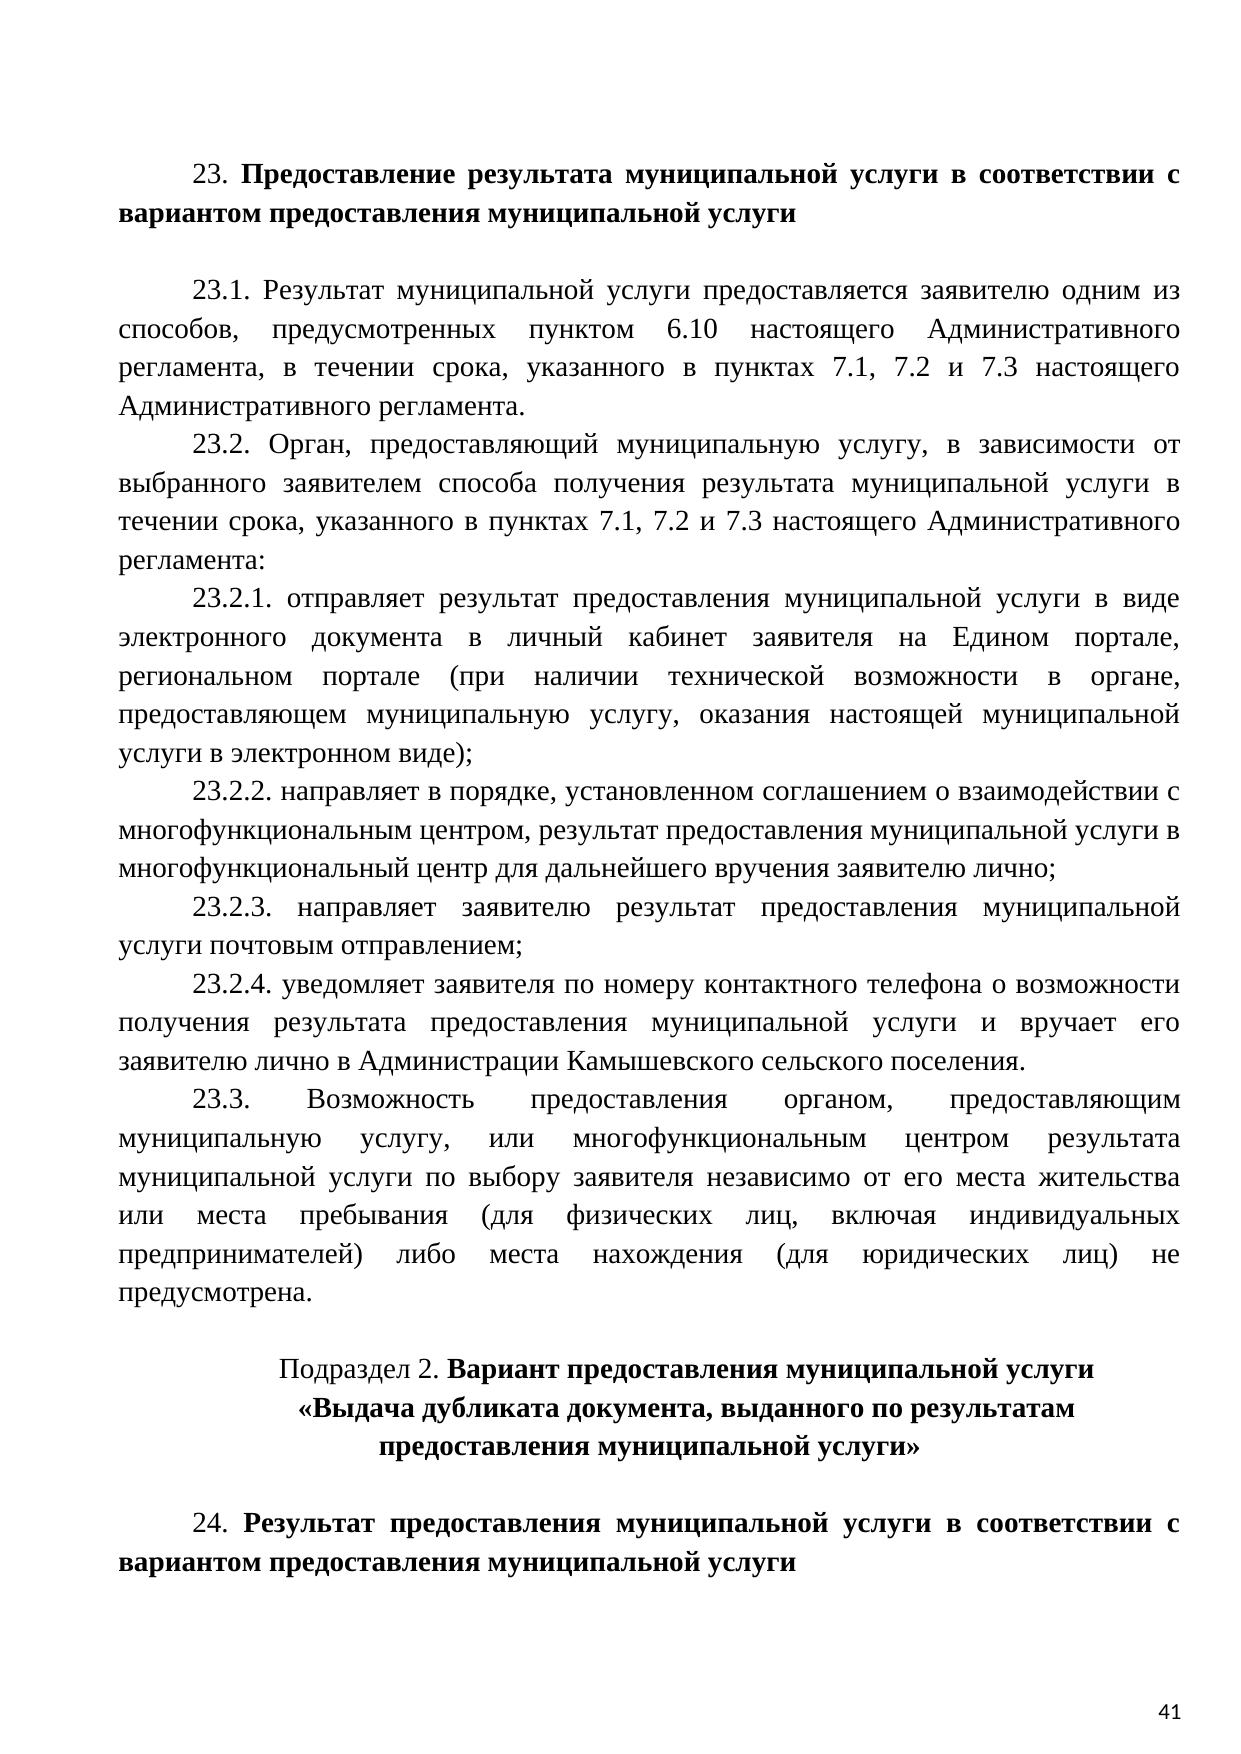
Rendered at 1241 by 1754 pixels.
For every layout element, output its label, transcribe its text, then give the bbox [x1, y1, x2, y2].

text 23. Предоставление результата муниципальной услуги в соответствии с вариантом предоставления муниципальной услуги [118, 157, 1181, 229]
text 23.3. Возможность предоставления органом, предоставляющим муниципальную услугу, или многофункциональным центром результата муниципальной услуги по выбору заявителя независимо от его места жительства или места пребывания (для физических лиц, включая индивидуальных предпринимателей) либо места нахождения (для юридических лиц) не предусмотрена. [118, 1082, 1181, 1308]
text 23.2.1. отправляет результат предоставления муниципальной услуги в виде электронного документа в личный кабинет заявителя на Едином портале, региональном портале (при наличии технической возможности в органе, предоставляющем муниципальную услугу, оказания настоящей муниципальной услуги в электронном виде); [118, 581, 1181, 768]
text «Выдача дубликата документа, выданного по результатам предоставления муниципальной услуги» [118, 1390, 1181, 1462]
text 23.2.4. уведомляет заявителя по номеру контактного телефона о возможности получения результата предоставления муниципальной услуги и вручает его заявителю лично в Администрации Камышевского сельского поселения. [118, 966, 1181, 1077]
text 23.2. Орган, предоставляющий муниципальную услугу, в зависимости от выбранного заявителем способа получения результата муниципальной услуги в течении срока, указанного в пунктах 7.1, 7.2 и 7.3 настоящего Административного регламента: [118, 426, 1181, 576]
text 23.2.2. направляет в порядке, установленном соглашением о взаимодействии с многофункциональным центром, результат предоставления муниципальной услуги в многофункциональный центр для дальнейшего вручения заявителю лично; [118, 773, 1181, 884]
text Подраздел 2. Вариант предоставления муниципальной услуги [118, 1351, 1181, 1385]
text 24. Результат предоставления муниципальной услуги в соответствии с вариантом предоставления муниципальной услуги [118, 1506, 1181, 1578]
text 23.2.3. направляет заявителю результат предоставления муниципальной услуги почтовым отправлением; [118, 889, 1181, 961]
text 23.1. Результат муниципальной услуги предоставляется заявителю одним из способов, предусмотренных пунктом 6.10 настоящего Административного регламента, в течении срока, указанного в пунктах 7.1, 7.2 и 7.3 настоящего Административного регламента. [118, 272, 1181, 421]
